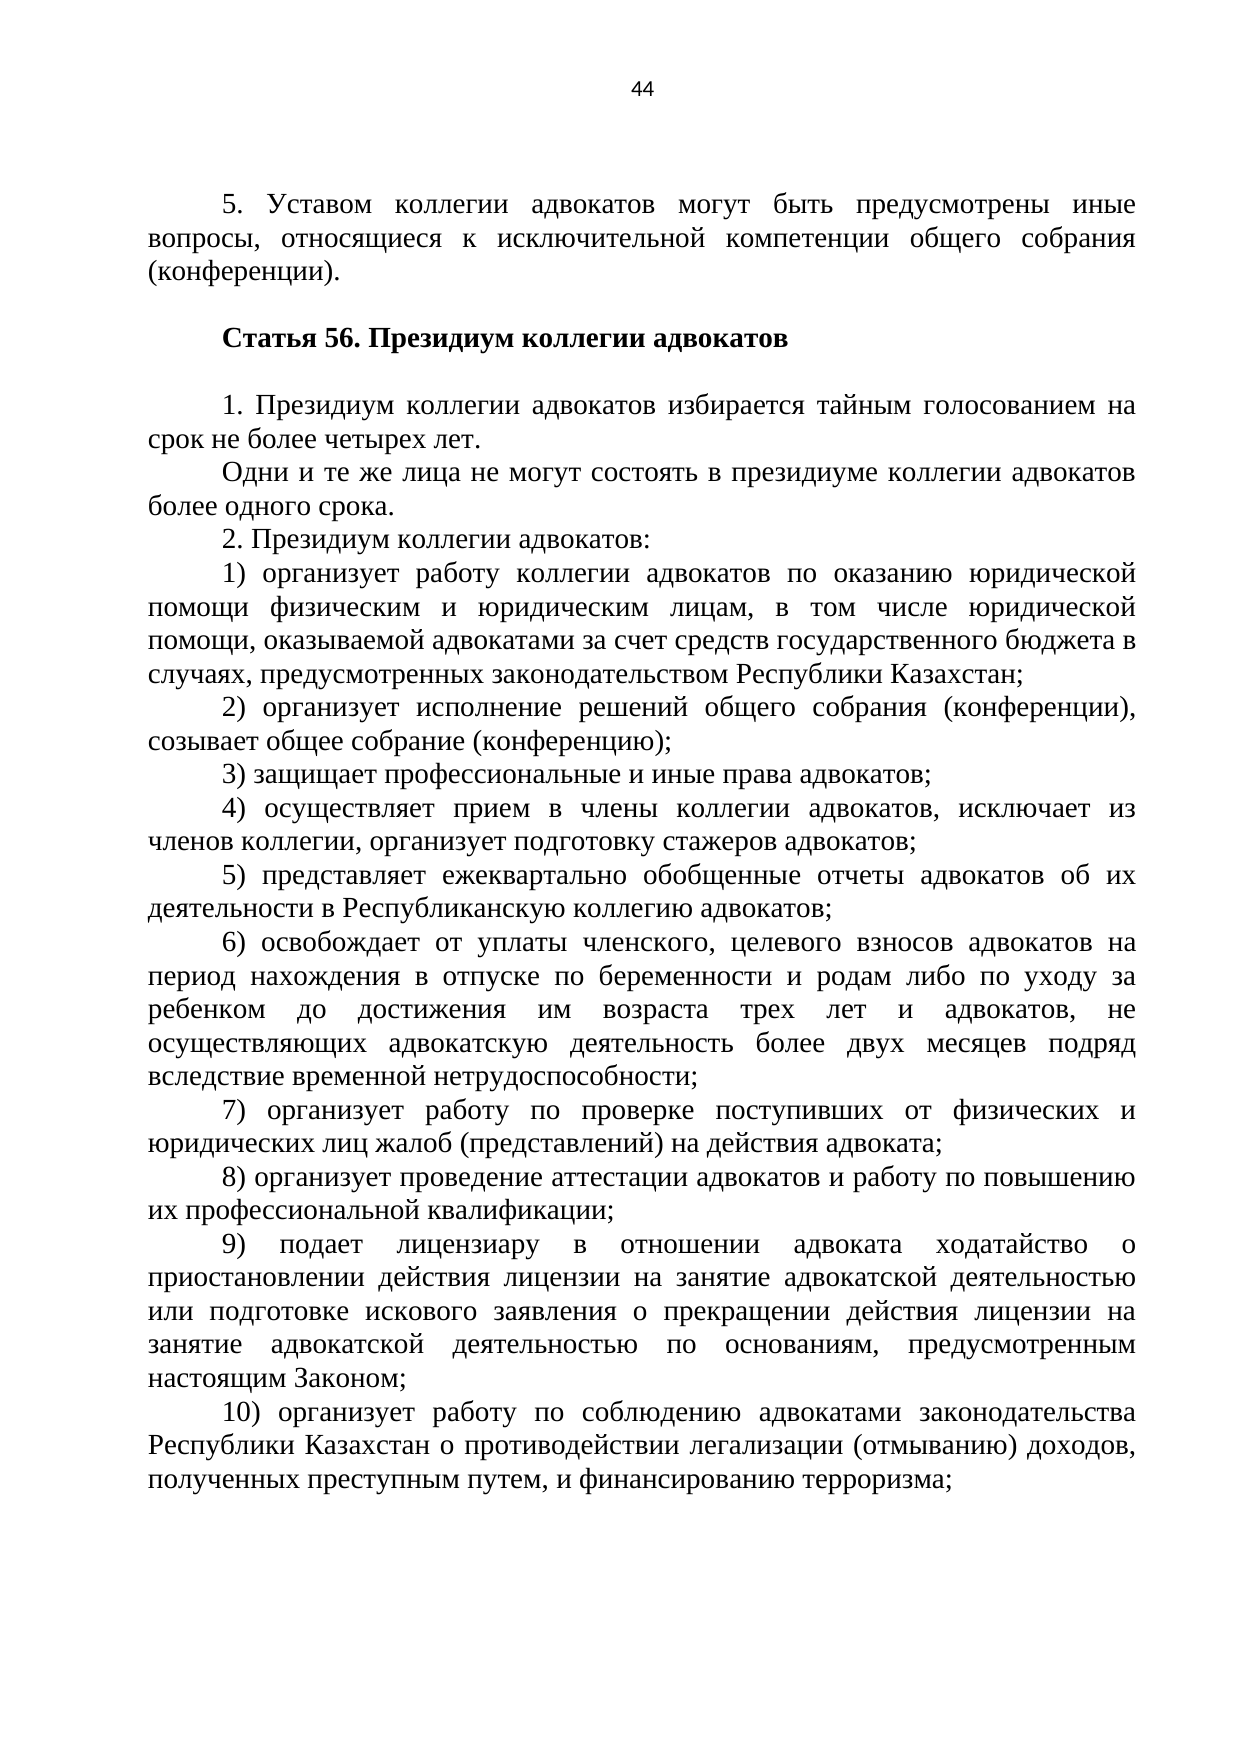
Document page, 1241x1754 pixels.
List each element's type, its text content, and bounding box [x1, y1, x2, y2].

text Статья 56. Президиум коллегии адвокатов [148, 320, 1137, 354]
text 7) организует работу по проверке поступивших от физических и юридических лиц жалоб (представлений) на действия адвоката; [148, 1092, 1137, 1159]
text 8) организует проведение аттестации адвокатов и работу по повышению их профессиональной квалификации; [148, 1159, 1137, 1226]
text 9) подает лицензиару в отношении адвоката ходатайство о приостановлении действия лицензии на занятие адвокатской деятельностью или подготовке искового заявления о прекращении действия лицензии на занятие адвокатской деятельностью по основаниям, предусмотренным настоящим Законом; [148, 1226, 1137, 1394]
text 1. Президиум коллегии адвокатов избирается тайным голосованием на срок не более четырех лет. [148, 387, 1137, 454]
text 6) освобождает от уплаты членского, целевого взносов адвокатов на период нахождения в отпуске по беременности и родам либо по уходу за ребенком до достижения им возраста трех лет и адвокатов, не осуществляющих адвокатскую деятельность более двух месяцев подряд вследствие временной нетрудоспособности; [148, 924, 1137, 1092]
text 5. Уставом коллегии адвокатов могут быть предусмотрены иные вопросы, относящиеся к исключительной компетенции общего собрания (конференции). [148, 186, 1137, 287]
text Одни и те же лица не могут состоять в президиуме коллегии адвокатов более одного срока. [148, 454, 1137, 522]
text 10) организует работу по соблюдению адвокатами законодательства Республики Казахстан о противодействии легализации (отмыванию) доходов, полученных преступным путем, и финансированию терроризма; [148, 1394, 1137, 1494]
text 2) организует исполнение решений общего собрания (конференции), созывает общее собрание (конференцию); [148, 689, 1137, 756]
text 2. Президиум коллегии адвокатов: [148, 522, 1137, 555]
text 5) представляет ежеквартально обобщенные отчеты адвокатов об их деятельности в Республиканскую коллегию адвокатов; [148, 857, 1137, 924]
text 4) осуществляет прием в члены коллегии адвокатов, исключает из членов коллегии, организует подготовку стажеров адвокатов; [148, 790, 1137, 857]
text 1) организует работу коллегии адвокатов по оказанию юридической помощи физическим и юридическим лицам, в том числе юридической помощи, оказываемой адвокатами за счет средств государственного бюджета в случаях, предусмотренных законодательством Республики Казахстан; [148, 555, 1137, 689]
text 3) защищает профессиональные и иные права адвокатов; [148, 756, 1137, 790]
